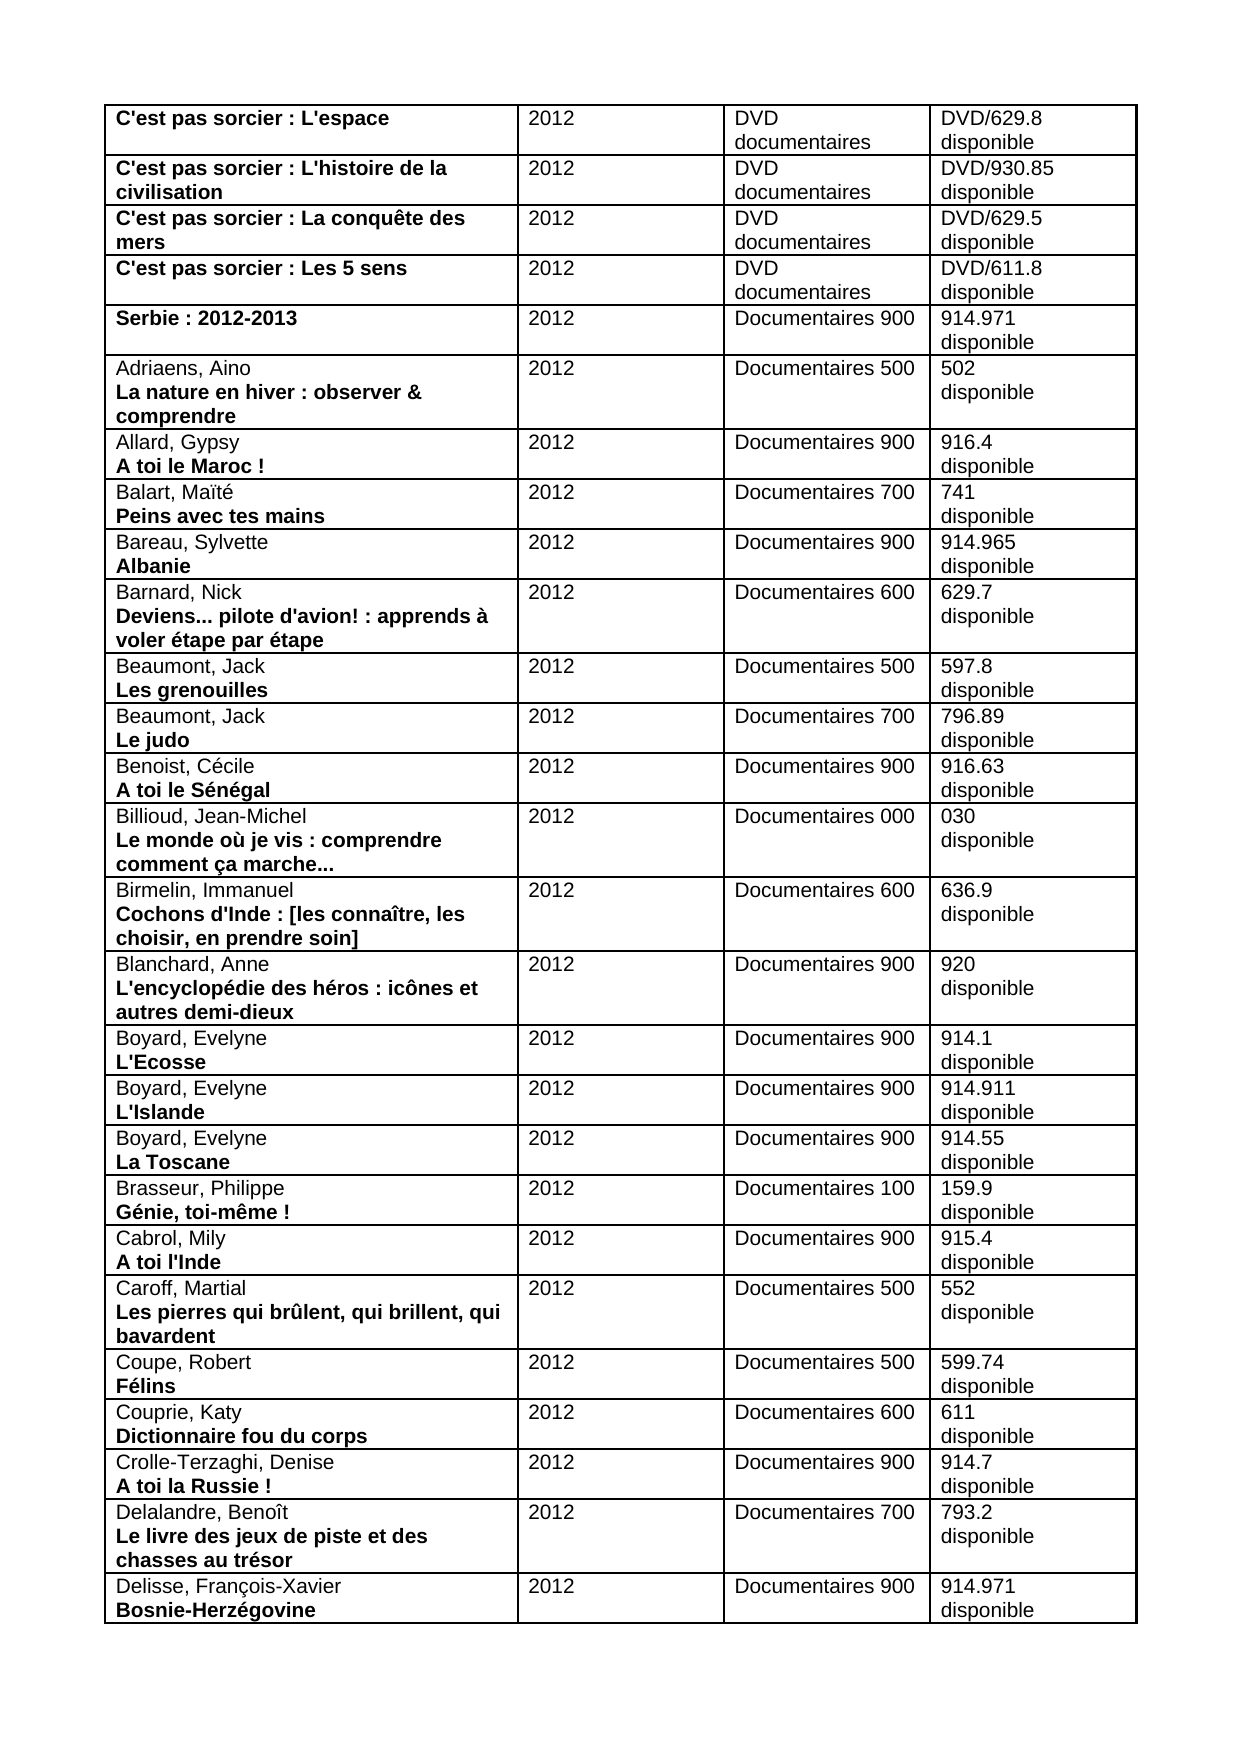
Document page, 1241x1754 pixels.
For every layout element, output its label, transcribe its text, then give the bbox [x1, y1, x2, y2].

table_cell 915.4 disponible [931, 1226, 1135, 1274]
table_cell Benoist, Cécile A toi le Sénégal [106, 754, 517, 802]
table_cell 2012 [519, 106, 723, 154]
table_cell Boyard, Evelyne La Toscane [106, 1126, 517, 1174]
table_cell Documentaires 100 [725, 1176, 929, 1224]
table_cell 552 disponible [931, 1276, 1135, 1348]
table_cell 2012 [519, 430, 723, 478]
table_cell Documentaires 600 [725, 878, 929, 950]
table_cell 2012 [519, 804, 723, 876]
table_cell 636.9 disponible [931, 878, 1135, 950]
table_cell Brasseur, Philippe Génie, toi-même ! [106, 1176, 517, 1224]
table_cell DVD documentaires [725, 206, 929, 254]
table_cell Adriaens, Aino La nature en hiver : observer & comprendre [106, 356, 517, 428]
table_cell 920 disponible [931, 952, 1135, 1024]
table_cell Documentaires 900 [725, 1076, 929, 1124]
table_cell Billioud, Jean-Michel Le monde où je vis : comprendre comment ça marche... [106, 804, 517, 876]
table_cell 599.74 disponible [931, 1350, 1135, 1398]
table_cell Documentaires 900 [725, 952, 929, 1024]
table_cell 2012 [519, 156, 723, 204]
table_cell Beaumont, Jack Les grenouilles [106, 654, 517, 702]
table_cell 741 disponible [931, 480, 1135, 528]
table_cell 629.7 disponible [931, 580, 1135, 652]
table_cell Documentaires 500 [725, 1276, 929, 1348]
table_cell Documentaires 900 [725, 1026, 929, 1074]
table_cell 796.89 disponible [931, 704, 1135, 752]
table_cell 2012 [519, 256, 723, 304]
table_cell Delalandre, Benoît Le livre des jeux de piste et des chasses au trésor [106, 1500, 517, 1572]
table_cell 159.9 disponible [931, 1176, 1135, 1224]
table_cell 914.55 disponible [931, 1126, 1135, 1174]
table_cell Documentaires 600 [725, 1400, 929, 1448]
table_cell 2012 [519, 1226, 723, 1274]
table_cell Couprie, Katy Dictionnaire fou du corps [106, 1400, 517, 1448]
table_cell 914.971 disponible [931, 306, 1135, 354]
table_cell 2012 [519, 952, 723, 1024]
table_cell Boyard, Evelyne L'Islande [106, 1076, 517, 1124]
table_cell 2012 [519, 1026, 723, 1074]
table_cell Documentaires 700 [725, 480, 929, 528]
table_cell Beaumont, Jack Le judo [106, 704, 517, 752]
table_cell DVD/611.8 disponible [931, 256, 1135, 304]
table_cell Balart, Maïté Peins avec tes mains [106, 480, 517, 528]
table_cell C'est pas sorcier : L'espace [106, 106, 517, 154]
table_cell Documentaires 500 [725, 654, 929, 702]
table_cell 914.965 disponible [931, 530, 1135, 578]
table_cell DVD/629.5 disponible [931, 206, 1135, 254]
table_cell 2012 [519, 878, 723, 950]
table_cell Serbie : 2012-2013 [106, 306, 517, 354]
table_cell 793.2 disponible [931, 1500, 1135, 1572]
table_cell 2012 [519, 306, 723, 354]
table_cell C'est pas sorcier : La conquête des mers [106, 206, 517, 254]
table_cell Barnard, Nick Deviens... pilote d'avion! : apprends à voler étape par étape [106, 580, 517, 652]
table_cell Cabrol, Mily A toi l'Inde [106, 1226, 517, 1274]
table_cell 2012 [519, 1350, 723, 1398]
table_cell 2012 [519, 356, 723, 428]
table_cell 2012 [519, 1126, 723, 1174]
table_cell 611 disponible [931, 1400, 1135, 1448]
table_cell Documentaires 900 [725, 1450, 929, 1498]
table_cell DVD/930.85 disponible [931, 156, 1135, 204]
table_cell DVD documentaires [725, 156, 929, 204]
table_cell Documentaires 900 [725, 1574, 929, 1622]
table_cell Documentaires 900 [725, 754, 929, 802]
table_cell 2012 [519, 580, 723, 652]
table_cell DVD/629.8 disponible [931, 106, 1135, 154]
table_cell Birmelin, Immanuel Cochons d'Inde : [les connaître, les choisir, en prendre soin] [106, 878, 517, 950]
table_cell Documentaires 500 [725, 1350, 929, 1398]
table_cell 916.4 disponible [931, 430, 1135, 478]
table_cell Delisse, François-Xavier Bosnie-Herzégovine [106, 1574, 517, 1622]
table_cell 2012 [519, 480, 723, 528]
table_cell Allard, Gypsy A toi le Maroc ! [106, 430, 517, 478]
table_cell 2012 [519, 1400, 723, 1448]
table_cell 502 disponible [931, 356, 1135, 428]
table_cell 914.7 disponible [931, 1450, 1135, 1498]
table_cell DVD documentaires [725, 106, 929, 154]
table_cell Documentaires 600 [725, 580, 929, 652]
table_cell 2012 [519, 1574, 723, 1622]
table_cell 2012 [519, 1276, 723, 1348]
table_cell Documentaires 700 [725, 1500, 929, 1572]
table_cell Boyard, Evelyne L'Ecosse [106, 1026, 517, 1074]
table_cell Documentaires 900 [725, 530, 929, 578]
table_cell 2012 [519, 530, 723, 578]
table_cell Bareau, Sylvette Albanie [106, 530, 517, 578]
table_cell Crolle-Terzaghi, Denise A toi la Russie ! [106, 1450, 517, 1498]
table_cell 914.971 disponible [931, 1574, 1135, 1622]
table_cell 2012 [519, 704, 723, 752]
table_cell Coupe, Robert Félins [106, 1350, 517, 1398]
table_cell 2012 [519, 1500, 723, 1572]
table_cell 597.8 disponible [931, 654, 1135, 702]
table_cell Documentaires 000 [725, 804, 929, 876]
table_cell 2012 [519, 1076, 723, 1124]
table_cell Documentaires 700 [725, 704, 929, 752]
table_cell C'est pas sorcier : Les 5 sens [106, 256, 517, 304]
table_cell 2012 [519, 654, 723, 702]
table_cell 2012 [519, 1176, 723, 1224]
table_cell Caroff, Martial Les pierres qui brûlent, qui brillent, qui bavardent [106, 1276, 517, 1348]
table_cell Documentaires 500 [725, 356, 929, 428]
table_cell Documentaires 900 [725, 430, 929, 478]
table_cell Documentaires 900 [725, 1126, 929, 1174]
table_cell 916.63 disponible [931, 754, 1135, 802]
table_cell 2012 [519, 1450, 723, 1498]
table_cell 2012 [519, 754, 723, 802]
table_cell Blanchard, Anne L'encyclopédie des héros : icônes et autres demi-dieux [106, 952, 517, 1024]
table_cell 2012 [519, 206, 723, 254]
table_cell 914.911 disponible [931, 1076, 1135, 1124]
table_cell 914.1 disponible [931, 1026, 1135, 1074]
table_cell C'est pas sorcier : L'histoire de la civilisation [106, 156, 517, 204]
table_cell 030 disponible [931, 804, 1135, 876]
table_cell Documentaires 900 [725, 1226, 929, 1274]
table_cell DVD documentaires [725, 256, 929, 304]
table_cell Documentaires 900 [725, 306, 929, 354]
